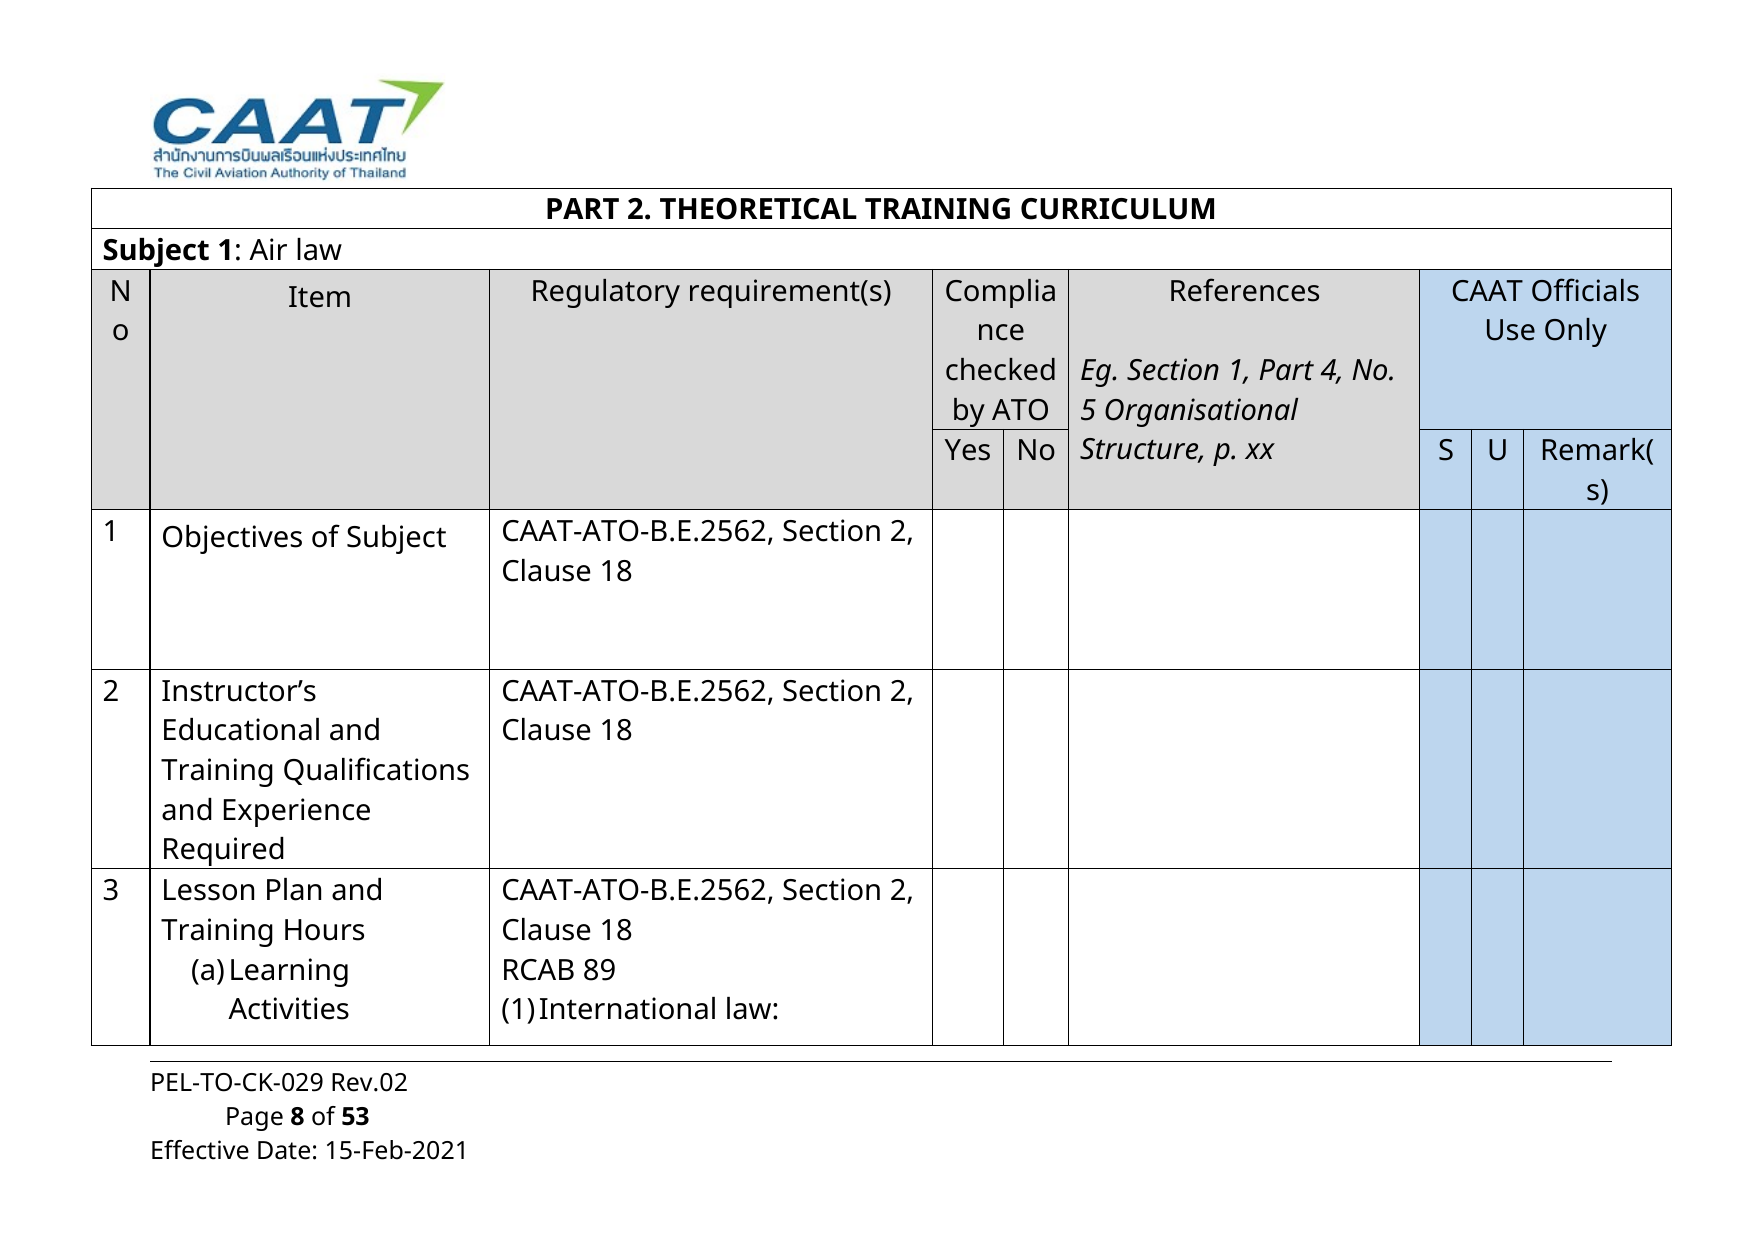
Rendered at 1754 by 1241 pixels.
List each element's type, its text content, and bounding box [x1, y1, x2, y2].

table_cell Item [151, 270, 489, 509]
table_cell Subject 1: Air law [92, 229, 1671, 269]
table_cell 1 [92, 510, 149, 669]
table_cell [933, 670, 1003, 868]
table_cell Yes [933, 430, 1003, 509]
table_cell Lesson Plan and Training Hours Learning Activities Training Methods [151, 869, 489, 1045]
table_cell [1472, 869, 1523, 1045]
table_cell [1004, 510, 1068, 669]
table_cell [1420, 510, 1471, 669]
table_cell References Eg. Section 1, Part 4, No. 5 Organisational Structure, p. xx [1069, 270, 1419, 509]
table_cell [1420, 869, 1471, 1045]
table_cell Instructor’s Educational and Training Qualifications and Experience Required [151, 670, 489, 868]
table_cell [933, 510, 1003, 669]
table_cell U [1472, 430, 1523, 509]
table_cell No [1004, 430, 1068, 509]
table_cell Remark(s) [1524, 430, 1671, 509]
table_cell [933, 869, 1003, 1045]
table_cell [1004, 869, 1068, 1045]
table_cell [1069, 670, 1419, 868]
table_cell [1472, 670, 1523, 868]
table_cell 2 [92, 670, 149, 868]
table_cell Compliance checked by ATO [933, 270, 1068, 429]
table_cell 3 [92, 869, 149, 1045]
table_cell S [1420, 430, 1471, 509]
table_cell [1069, 510, 1419, 669]
table_cell CAAT-ATO-B.E.2562, Section 2, Clause 18 RCAB 89 International law: Conventions, Agreements, Organizations Thai Aviation Law Airworthiness of Aircraft Aircraft Nationality and Registration Marks Personnel Licensing and Regulations relating to persons holding pilot licenses Rules of the Air Procedures for Air Navigation – Aircraft Operations and Altimeter setting procedures Air Traffic Services and Air Traffic Management Aeronautical Information Services Aerodromes (ICAO Annex 14) Facilitation (ICAO Annex 9) Search and Rescue Security Aircraft Accident and Incident Investigation [490, 869, 932, 1045]
table_cell Objectives of Subject [151, 510, 489, 669]
picture [150, 73, 446, 188]
table_cell [1069, 869, 1419, 1045]
table_cell [1524, 510, 1671, 669]
table_cell CAAT-ATO-B.E.2562, Section 2, Clause 18 [490, 670, 932, 868]
table_cell [1524, 670, 1671, 868]
table_cell Regulatory requirement(s) [490, 270, 932, 509]
table_cell CAAT Officials Use Only [1420, 270, 1671, 429]
table_cell [1420, 670, 1471, 868]
table_header PART 2. THEORETICAL TRAINING CURRICULUM [92, 189, 1671, 228]
table_cell [1472, 510, 1523, 669]
table_cell CAAT-ATO-B.E.2562, Section 2, Clause 18 [490, 510, 932, 669]
table_cell No [92, 270, 149, 509]
table_cell [1524, 869, 1671, 1045]
table_cell [1004, 670, 1068, 868]
